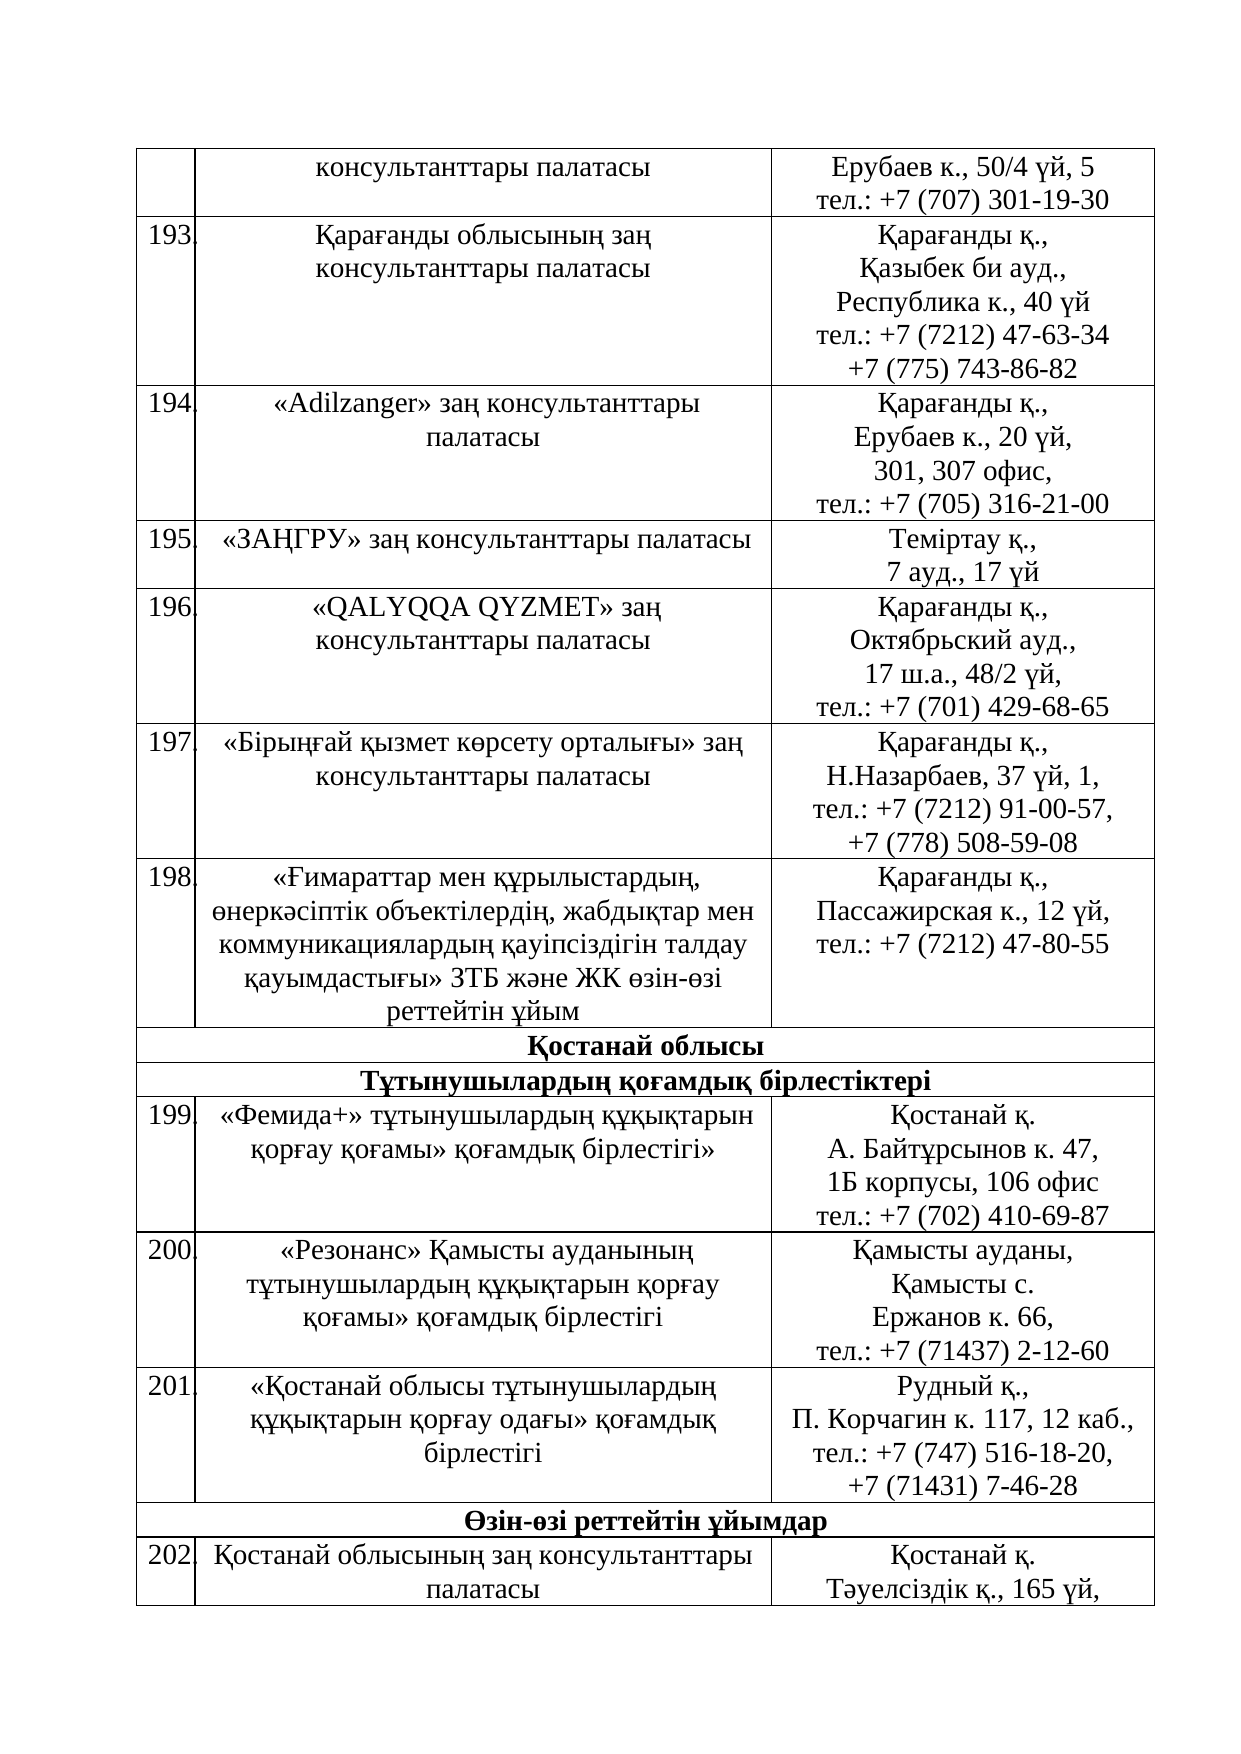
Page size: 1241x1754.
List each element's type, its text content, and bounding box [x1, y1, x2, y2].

table_cell [137, 1538, 194, 1604]
table_cell [137, 149, 194, 216]
table_cell Қарағанды қ., Қазыбек би ауд., Республика к., 40 үй тел.: +7 (7212) 47-63-34 +7 (775) 743-86-82 [772, 217, 1154, 384]
table_cell [137, 1233, 194, 1367]
table_cell «Ғимараттар мен құрылыстардың, өнеркәсіптік объектілердің, жабдықтар мен коммуникациялардың қауіпсіздігін талдау қауымдастығы» ЗТБ және ЖК өзін-өзі реттейтін ұйым [196, 859, 771, 1027]
table_cell Қостанай облысы [137, 1028, 1154, 1062]
table_cell Өзін-өзі реттейтін ұйымдар [137, 1503, 1154, 1536]
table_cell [772, 149, 1154, 216]
table_cell «Фемида+» тұтынушылардың құқықтарын қорғау қоғамы» қоғамдық бірлестігі» [196, 1097, 771, 1231]
table_cell [137, 1097, 194, 1231]
table_cell Қостанай қ. А. Байтұрсынов к. 47, 1Б корпусы, 106 офис тел.: +7 (702) 410-69-87 [772, 1097, 1154, 1231]
table_cell Қарағанды қ., Октябрьский ауд., 17 ш.а., 48/2 үй, тел.: +7 (701) 429-68-65 [772, 589, 1154, 723]
table_cell [137, 589, 194, 723]
table_cell Теміртау қ., 7 ауд., 17 үй [772, 521, 1154, 588]
table_cell «Резонанс» Қамысты ауданының тұтынушылардың құқықтарын қорғау қоғамы» қоғамдық бірлестігі [196, 1233, 771, 1367]
table_cell Тұтынушылардың қоғамдық бірлестіктері [137, 1063, 1154, 1096]
table_cell [137, 724, 194, 858]
table_cell Қарағанды облысының заң консультанттары палатасы [196, 217, 771, 384]
table_cell Қарағанды қ., Пассажирская к., 12 үй, тел.: +7 (7212) 47-80-55 [772, 859, 1154, 1027]
table_cell [137, 217, 194, 384]
table_cell Рудный қ., П. Корчагин к. 117, 12 каб., тел.: +7 (747) 516-18-20, +7 (71431) 7-46-28 [772, 1368, 1154, 1502]
table_cell «Қостанай облысы тұтынушылардың құқықтарын қорғау одағы» қоғамдық бірлестігі [196, 1368, 771, 1502]
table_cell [196, 1538, 771, 1604]
table_cell Қарағанды қ., Н.Назарбаев, 37 үй, 1, тел.: +7 (7212) 91-00-57, +7 (778) 508-59-08 [772, 724, 1154, 858]
table_cell «QALYQQA QYZMET» заң консультанттары палатасы [196, 589, 771, 723]
table_cell [137, 521, 194, 588]
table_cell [772, 1538, 1154, 1604]
table_cell [137, 1368, 194, 1502]
table_cell Қамысты ауданы, Қамысты с. Ержанов к. 66, тел.: +7 (71437) 2-12-60 [772, 1233, 1154, 1367]
table_cell Қарағанды қ., Ерубаев к., 20 үй, 301, 307 офис, тел.: +7 (705) 316-21-00 [772, 386, 1154, 520]
table_cell «Adilzanger» заң консультанттары палатасы [196, 386, 771, 520]
table_cell «Бірыңғай қызмет көрсету орталығы» заң консультанттары палатасы [196, 724, 771, 858]
table_cell [137, 386, 194, 520]
table_cell [137, 859, 194, 1027]
table_cell «ЗАҢГРУ» заң консультанттары палатасы [196, 521, 771, 588]
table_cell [196, 149, 771, 216]
